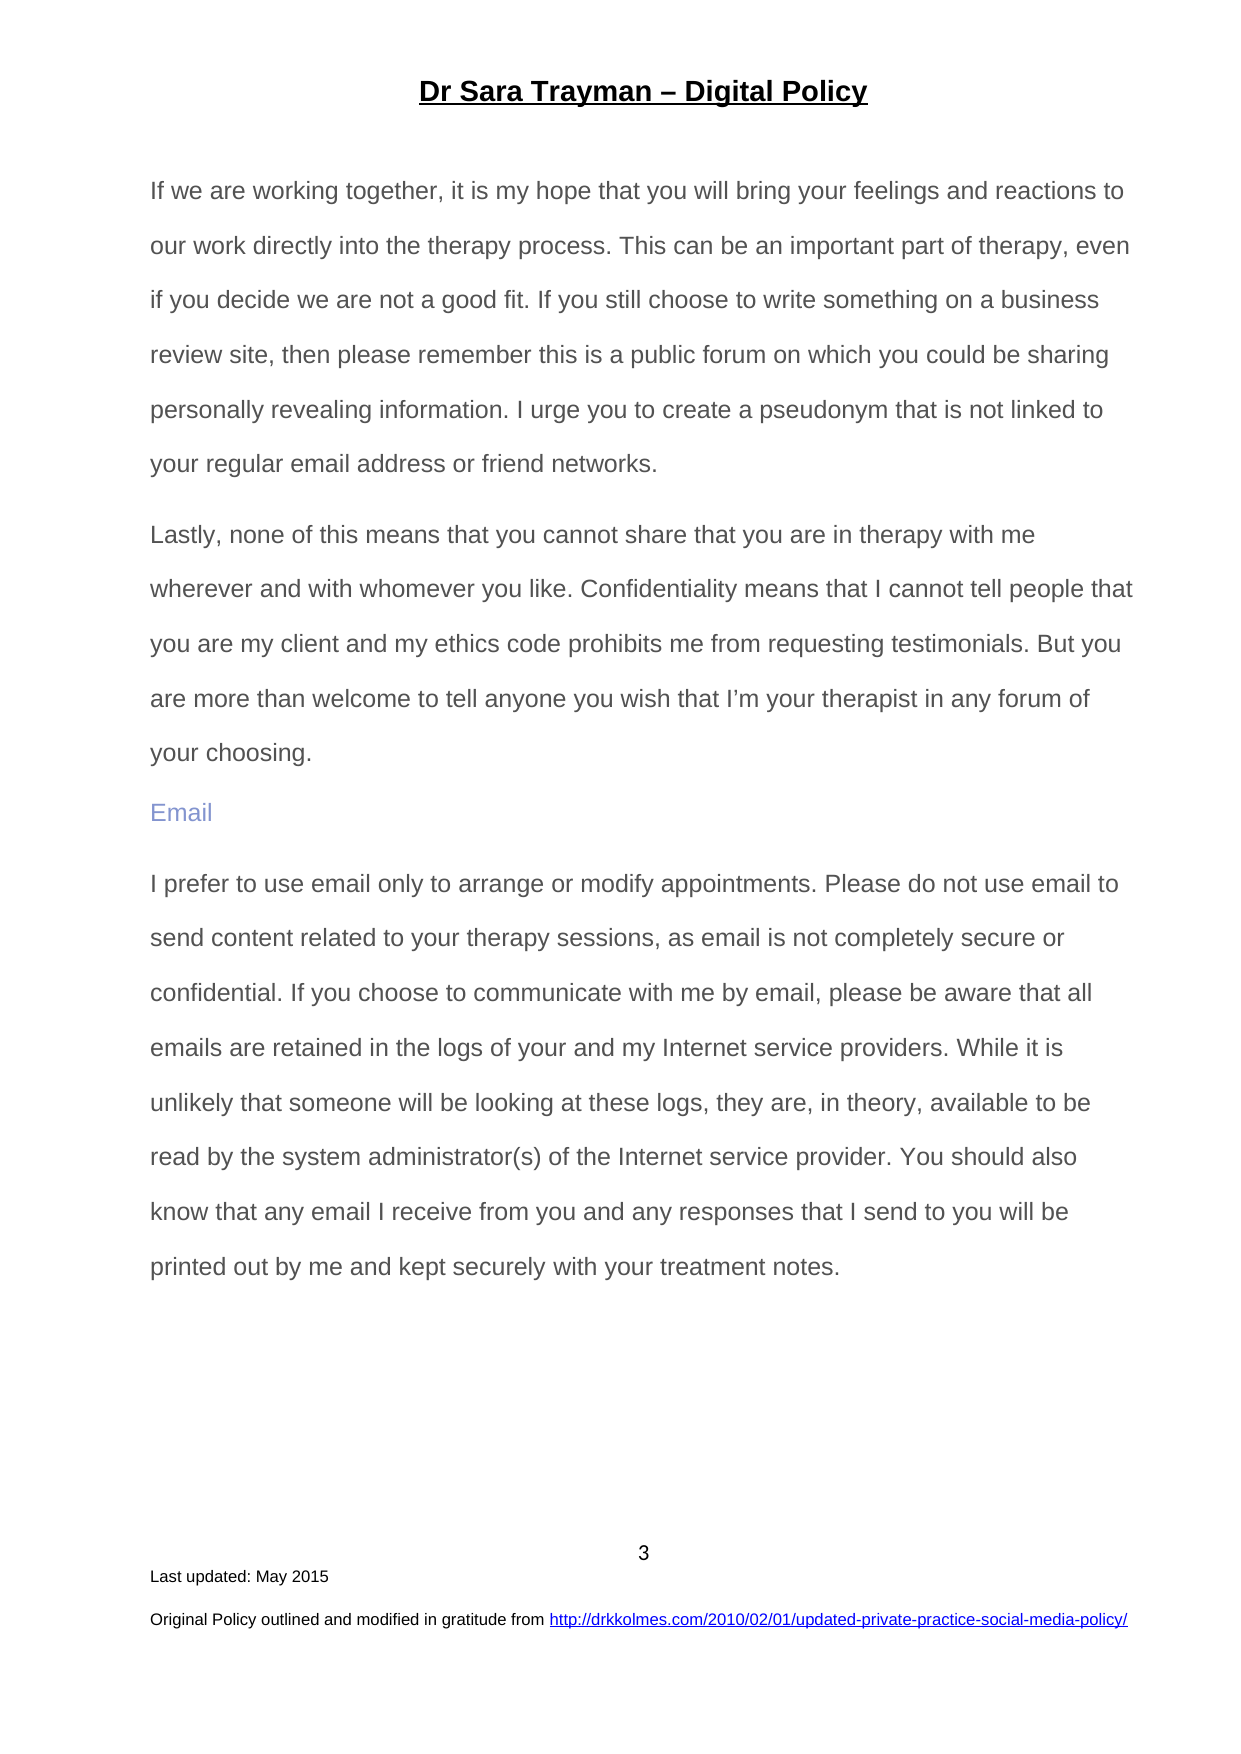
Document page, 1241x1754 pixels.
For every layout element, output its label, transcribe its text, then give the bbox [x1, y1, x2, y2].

text I prefer to use email only to arrange or modify appointments. Please do not use email to send content related to your therapy sessions, as email is not completely secure or confidential. If you choose to communicate with me by email, please be aware that all emails are retained in the logs of your and my Internet service providers. While it is unlikely that someone will be looking at these logs, they are, in theory, available to be read by the system administrator(s) of the Internet service provider. You should also know that any email I receive from you and any responses that I send to you will be printed out by me and kept securely with your treatment notes. [150, 843, 1137, 1280]
text Lastly, none of this means that you cannot share that you are in therapy with me wherever and with whomever you like. Confidentiality means that I cannot tell people that you are my client and my ethics code prohibits me from requesting testimonials. But you are more than welcome to tell anyone you wish that I’m your therapist in any forum of your choosing. [150, 494, 1137, 767]
text Email [150, 798, 1137, 827]
text If we are working together, it is my hope that you will bring your feelings and reactions to our work directly into the therapy process. This can be an important part of therapy, even if you decide we are not a good fit. If you still choose to write something on a business review site, then please remember this is a public forum on which you could be sharing personally revealing information. I urge you to create a pseudonym that is not linked to your regular email address or friend networks. [150, 150, 1137, 478]
